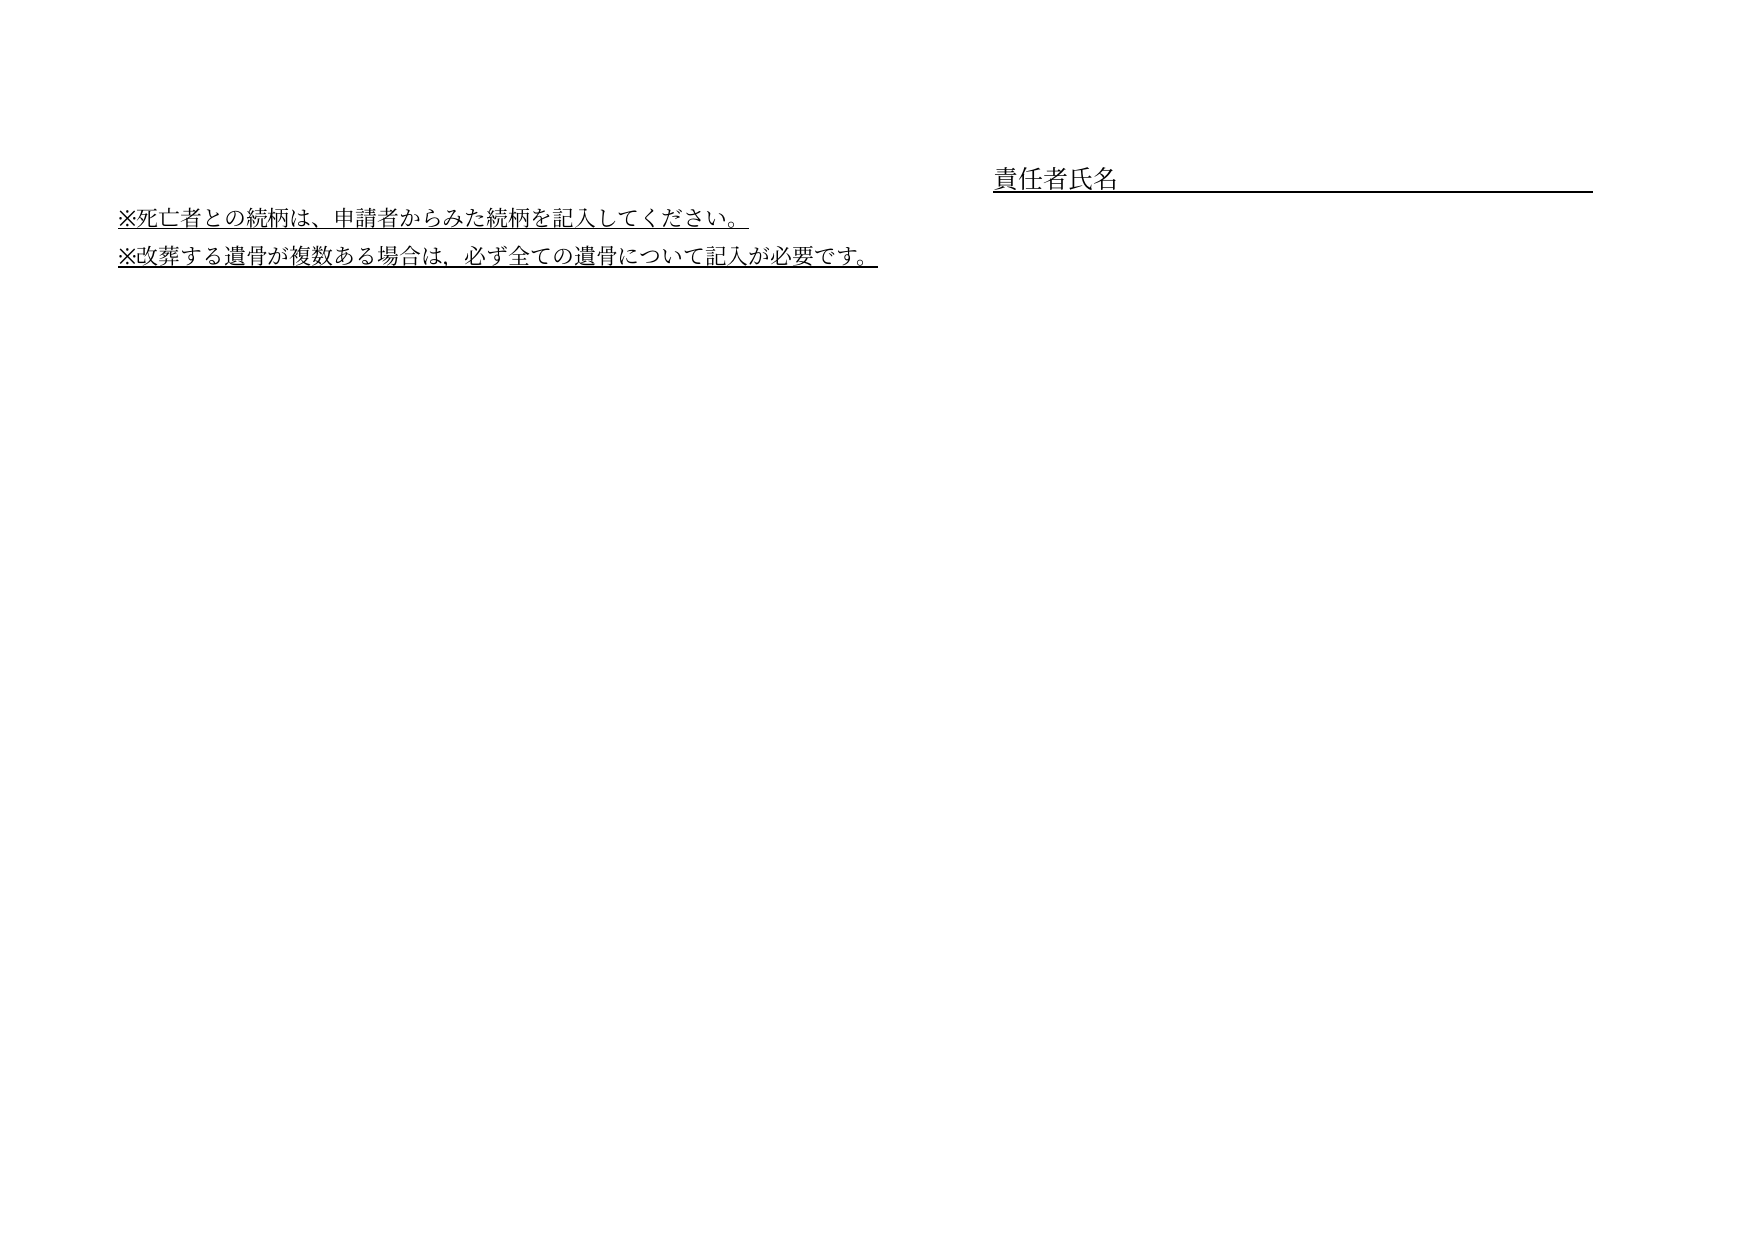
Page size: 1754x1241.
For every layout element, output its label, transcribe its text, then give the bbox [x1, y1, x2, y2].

text ※死亡者との続柄は、申請者からみた続柄を記入してください。 [118, 197, 1636, 236]
text ※改葬する遺骨が複数ある場合は，必ず全ての遺骨について記入が必要です。 [118, 236, 1636, 274]
text 責任者氏名 [118, 159, 1636, 197]
